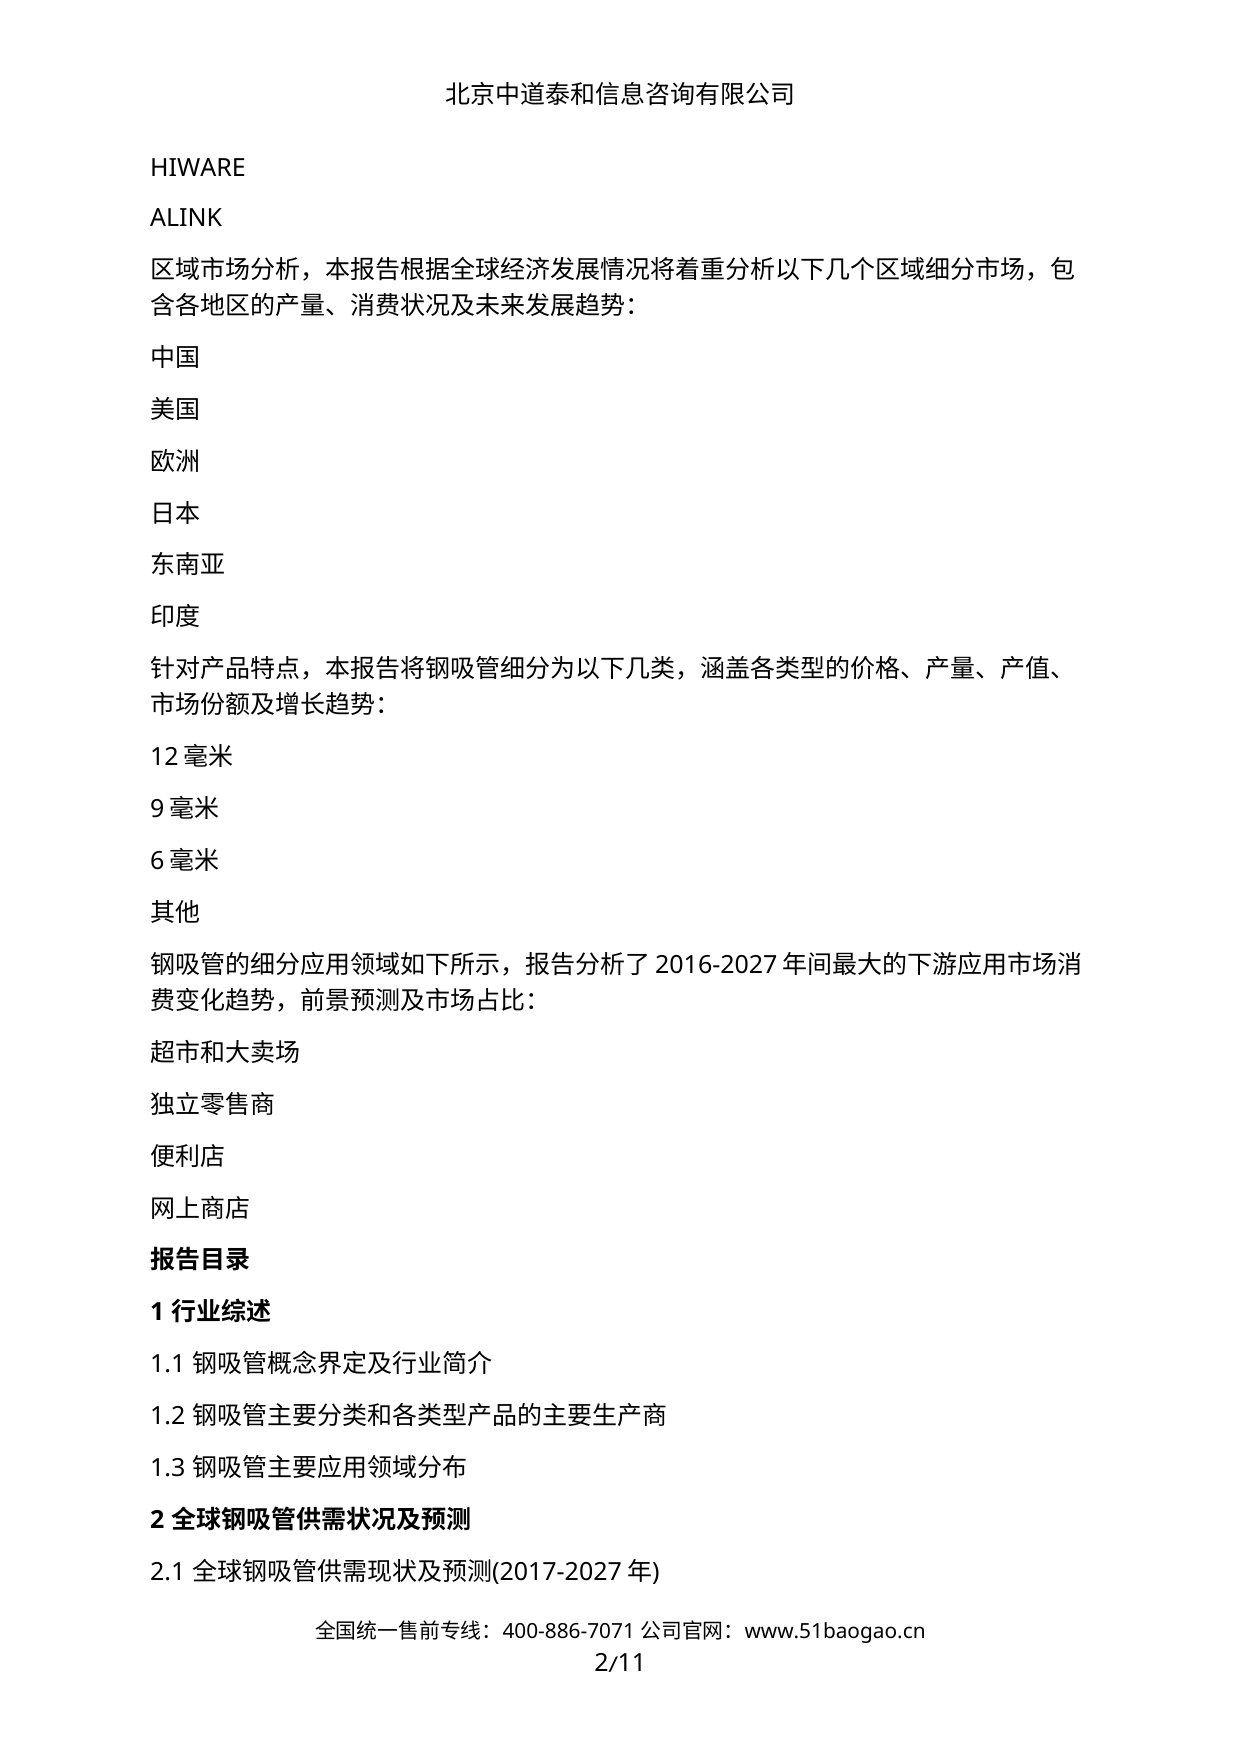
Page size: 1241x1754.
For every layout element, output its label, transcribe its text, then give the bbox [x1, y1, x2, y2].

text 中国 [150, 337, 1090, 374]
text 12毫米 [150, 737, 1090, 773]
text 区域市场分析，本报告根据全球经济发展情况将着重分析以下几个区域细分市场，包含各地区的产量、消费状况及未来发展趋势： [150, 249, 1090, 322]
text ALINK [150, 200, 1090, 234]
text 1.1 钢吸管概念界定及行业简介 [150, 1344, 1090, 1380]
text 2.1 全球钢吸管供需现状及预测(2017-2027年) [150, 1551, 1090, 1587]
text 网上商店 [150, 1188, 1090, 1224]
text 美国 [150, 389, 1090, 426]
text 1.2 钢吸管主要分类和各类型产品的主要生产商 [150, 1396, 1090, 1432]
text 报告目录 [150, 1240, 1090, 1276]
text 钢吸管的细分应用领域如下所示，报告分析了2016-2027年间最大的下游应用市场消费变化趋势，前景预测及市场占比： [150, 944, 1090, 1017]
text 2 全球钢吸管供需状况及预测 [150, 1499, 1090, 1536]
text 东南亚 [150, 545, 1090, 581]
text 9毫米 [150, 789, 1090, 825]
text 针对产品特点，本报告将钢吸管细分为以下几类，涵盖各类型的价格、产量、产值、市场份额及增长趋势： [150, 649, 1090, 721]
text 日本 [150, 493, 1090, 529]
text 印度 [150, 597, 1090, 633]
text 便利店 [150, 1136, 1090, 1172]
text 独立零售商 [150, 1084, 1090, 1121]
text 6毫米 [150, 841, 1090, 877]
text 1.3 钢吸管主要应用领域分布 [150, 1447, 1090, 1484]
text 超市和大卖场 [150, 1032, 1090, 1069]
text 1 行业综述 [150, 1292, 1090, 1328]
text 其他 [150, 892, 1090, 929]
text 欧洲 [150, 441, 1090, 477]
text HIWARE [150, 150, 1090, 184]
